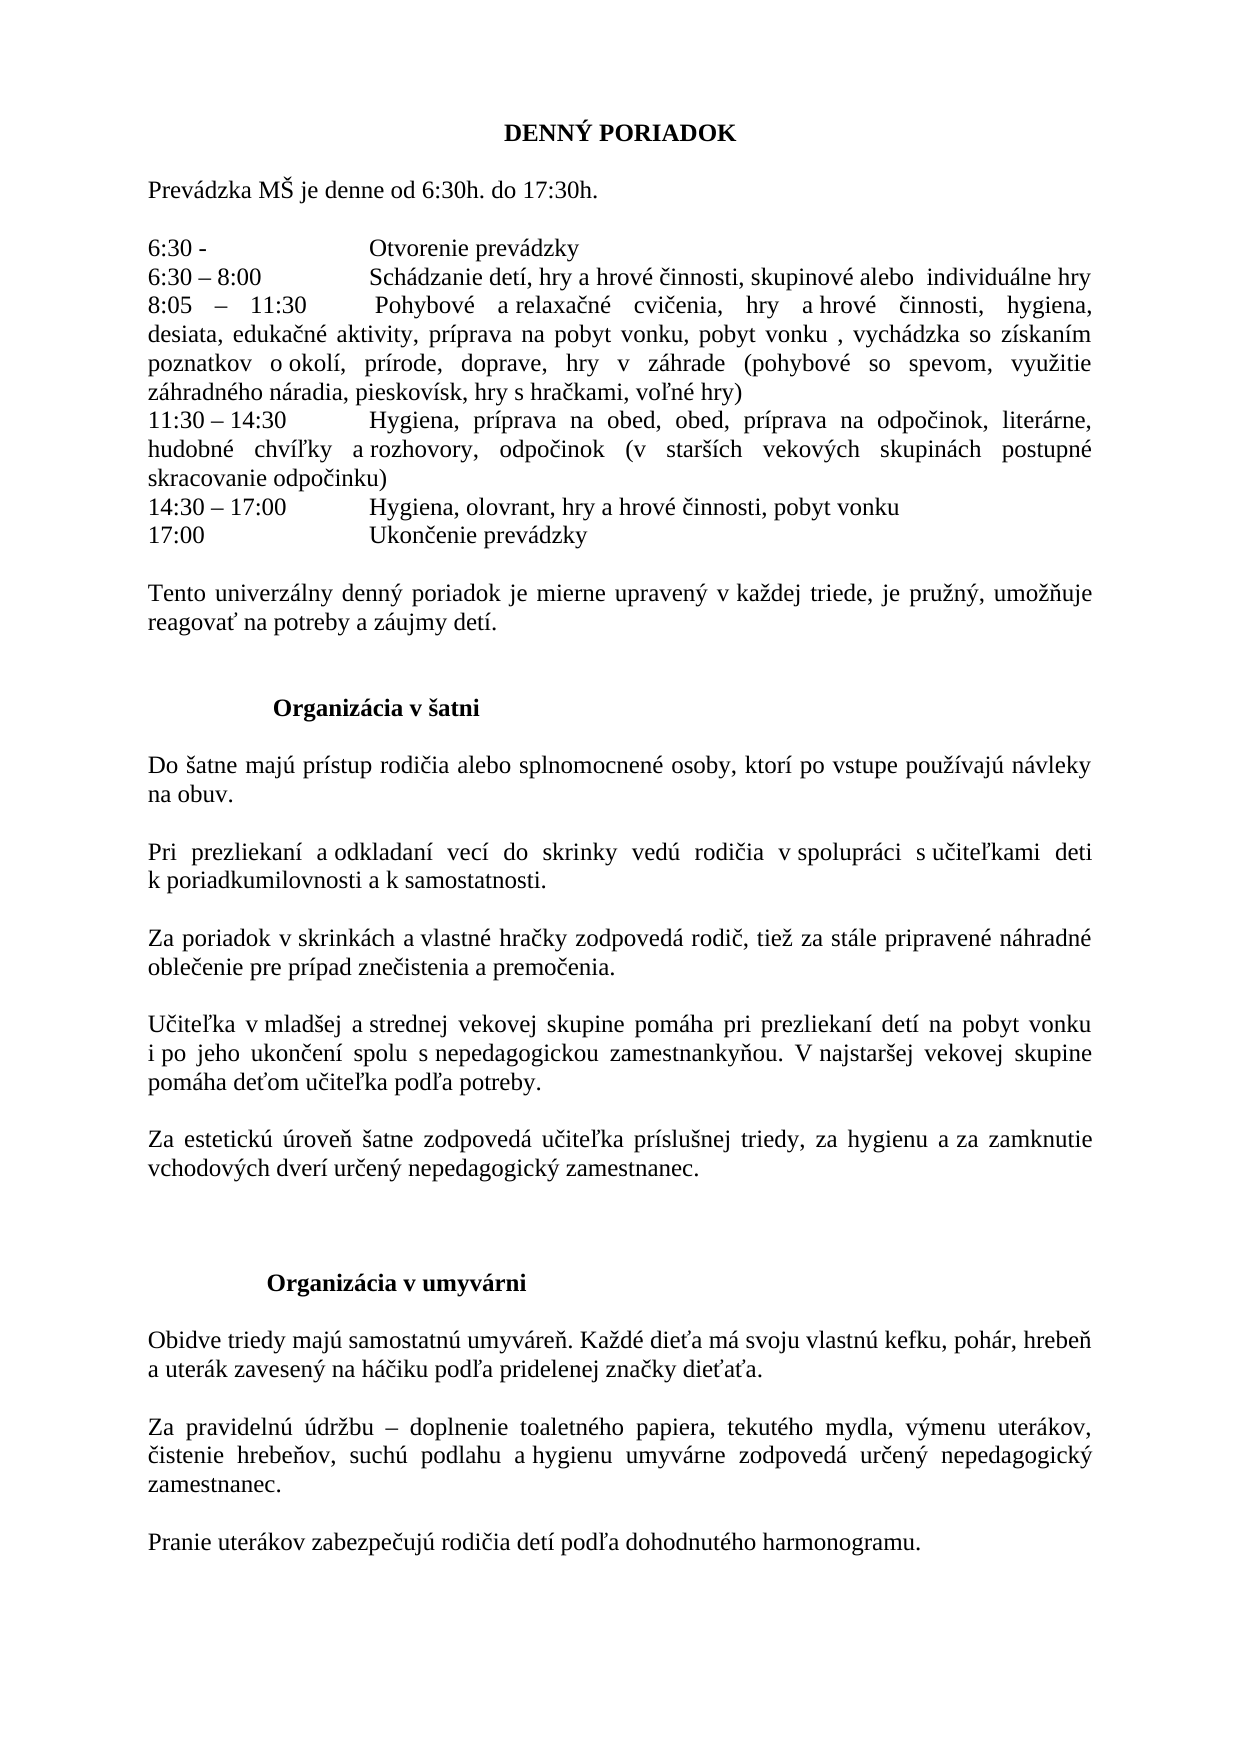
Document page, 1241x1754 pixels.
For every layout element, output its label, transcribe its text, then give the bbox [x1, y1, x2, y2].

text Za estetickú úroveň šatne zodpovedá učiteľka príslušnej triedy, za hygienu a za zamknutie vchodových dverí určený nepedagogický zamestnanec. [148, 1124, 1092, 1182]
text Za poriadok v skrinkách a vlastné hračky zodpovedá rodič, tiež za stále pripravené náhradné oblečenie pre prípad znečistenia a premočenia. [148, 923, 1092, 981]
text Pri prezliekaní a odkladaní vecí do skrinky vedú rodičia v spolupráci s učiteľkami deti k poriadkumilovnosti a k samostatnosti. [148, 837, 1092, 894]
text 14:30 – 17:00 Hygiena, olovrant, hry a hrové činnosti, pobyt vonku [148, 492, 1092, 521]
text Do šatne majú prístup rodičia alebo splnomocnené osoby, ktorí po vstupe používajú návleky na obuv. [148, 751, 1092, 808]
text Pranie uterákov zabezpečujú rodičia detí podľa dohodnutého harmonogramu. [148, 1527, 1092, 1556]
text 11:30 – 14:30 Hygiena, príprava na obed, obed, príprava na odpočinok, literárne, hudobné chvíľky a rozhovory, odpočinok (v starších vekových skupinách postupné skracovanie odpočinku) [148, 406, 1092, 492]
text Organizácia v šatni [148, 693, 1092, 722]
text Prevádzka MŠ je denne od 6:30h. do 17:30h. [148, 176, 1092, 204]
text 8:05 – 11:30 Pohybové a relaxačné cvičenia, hry a hrové činnosti, hygiena, desiata, edukačné aktivity, príprava na pobyt vonku, pobyt vonku , vychádzka so získaním poznatkov o okolí, prírode, doprave, hry v záhrade (pohybové so spevom, využitie záhradného náradia, pieskovísk, hry s hračkami, voľné hry) [148, 291, 1092, 406]
text 17:00 Ukončenie prevádzky [148, 521, 1092, 549]
text 6:30 - Otvorenie prevádzky [148, 233, 1092, 262]
text Organizácia v umyvárni [148, 1268, 1092, 1297]
text Tento univerzálny denný poriadok je mierne upravený v každej triede, je pružný, umožňuje reagovať na potreby a záujmy detí. [148, 578, 1092, 636]
text Obidve triedy majú samostatnú umyváreň. Každé dieťa má svoju vlastnú kefku, pohár, hrebeň a uterák zavesený na háčiku podľa pridelenej značky dieťaťa. [148, 1326, 1092, 1383]
text DENNÝ PORIADOK [148, 118, 1092, 147]
text Za pravidelnú údržbu – doplnenie toaletného papiera, tekutého mydla, výmenu uterákov, čistenie hrebeňov, suchú podlahu a hygienu umyvárne zodpovedá určený nepedagogický zamestnanec. [148, 1412, 1092, 1498]
text Učiteľka v mladšej a strednej vekovej skupine pomáha pri prezliekaní detí na pobyt vonku i po jeho ukončení spolu s nepedagogickou zamestnankyňou. V najstaršej vekovej skupine pomáha deťom učiteľka podľa potreby. [148, 1009, 1092, 1096]
text 6:30 – 8:00 Schádzanie detí, hry a hrové činnosti, skupinové alebo individuálne hry [148, 262, 1092, 291]
